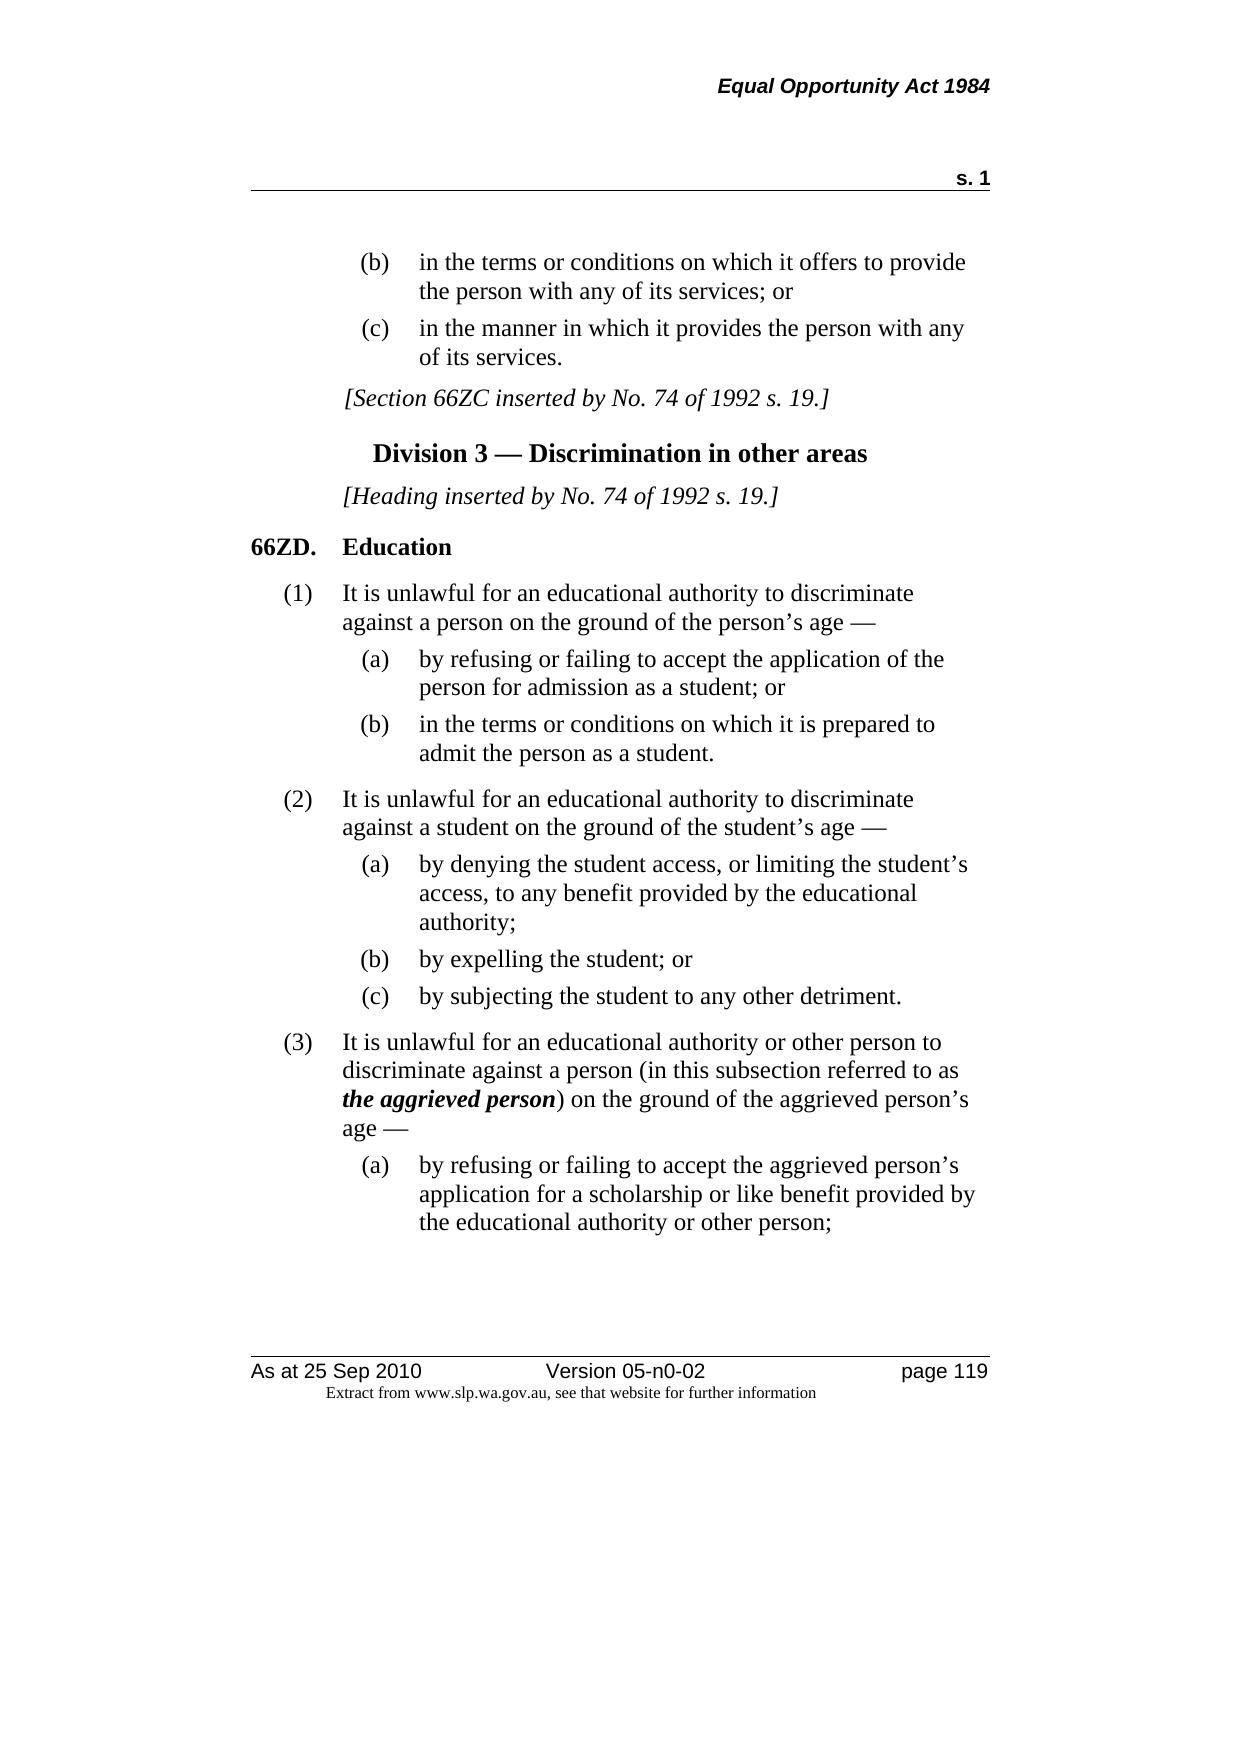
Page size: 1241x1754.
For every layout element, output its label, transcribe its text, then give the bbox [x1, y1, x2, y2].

text (a) by refusing or failing to accept the aggrieved person’s application for a scholarship or like benefit provided by the educational authority or other person; [251, 1150, 990, 1236]
text (c) in the manner in which it provides the person with any of its services. [251, 313, 990, 371]
text (3) It is unlawful for an educational authority or other person to discriminate against a person (in this subsection referred to as the aggrieved person) on the ground of the aggrieved person’s age — [251, 1027, 990, 1142]
text (2) It is unlawful for an educational authority to discriminate against a student on the ground of the student’s age — [251, 784, 990, 841]
subtitle [Heading inserted by No. 74 of 1992 s. 19.] [252, 481, 990, 509]
text (a) by denying the student access, or limiting the student’s access, to any benefit provided by the educational authority; [251, 849, 990, 936]
text (b) in the terms or conditions on which it is prepared to admit the person as a student. [251, 709, 990, 767]
text [Section 66ZC inserted by No. 74 of 1992 s. 19.] [251, 383, 990, 412]
subtitle 66ZD. Education [251, 532, 990, 561]
text (a) by refusing or failing to accept the application of the person for admission as a student; or [251, 644, 990, 701]
text (b) by expelling the student; or [251, 944, 990, 973]
text (c) by subjecting the student to any other detriment. [251, 981, 990, 1010]
text (b) in the terms or conditions on which it offers to provide the person with any of its services; or [251, 247, 990, 305]
text (1) It is unlawful for an educational authority to discriminate against a person on the ground of the person’s age — [251, 578, 990, 635]
subtitle Division 3 — Discrimination in other areas [251, 437, 990, 468]
